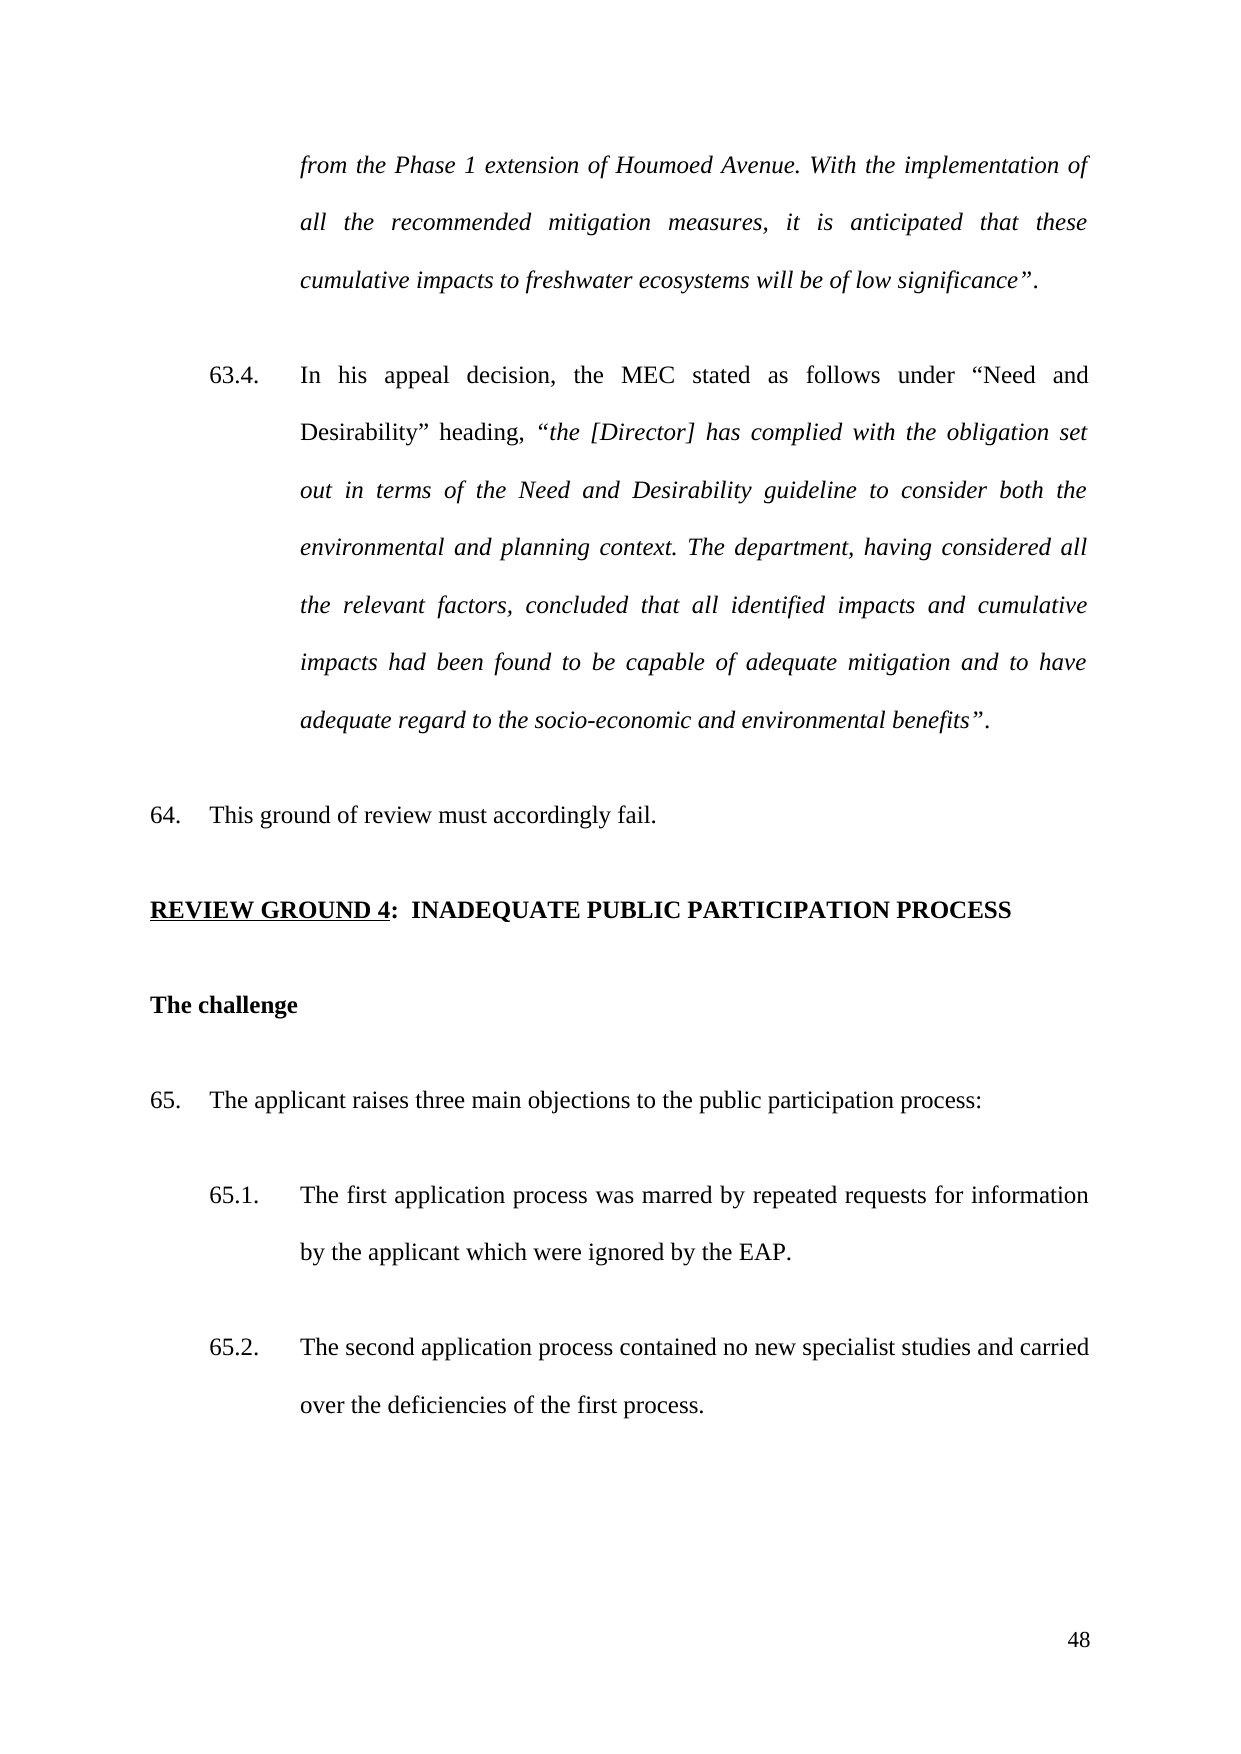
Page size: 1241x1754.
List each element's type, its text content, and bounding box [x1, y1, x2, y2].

text 65.2. The second application process contained no new specialist studies and carried over the deficiencies of the first process. [209, 1332, 1090, 1419]
text 64. This ground of review must accordingly fail. [150, 800, 1090, 829]
text 65.1. The first application process was marred by repeated requests for information by the applicant which were ignored by the EAP. [209, 1180, 1090, 1266]
text 65. The applicant raises three main objections to the public participation process: [150, 1085, 1090, 1114]
subtitle REVIEW GROUND 4: INADEQUATE PUBLIC PARTICIPATION PROCESS [150, 895, 1090, 924]
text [209, 150, 1090, 294]
text 63.4. In his appeal decision, the MEC stated as follows under “Need and Desirability” heading, “the [Director] has complied with the obligation set out in terms of the Need and Desirability guideline to consider both the environmental and planning context. The department, having considered all the relevant factors, concluded that all identified impacts and cumulative impacts had been found to be capable of adequate mitigation and to have adequate regard to the socio-economic and environmental benefits”. [209, 360, 1090, 734]
subtitle The challenge [150, 990, 1090, 1019]
